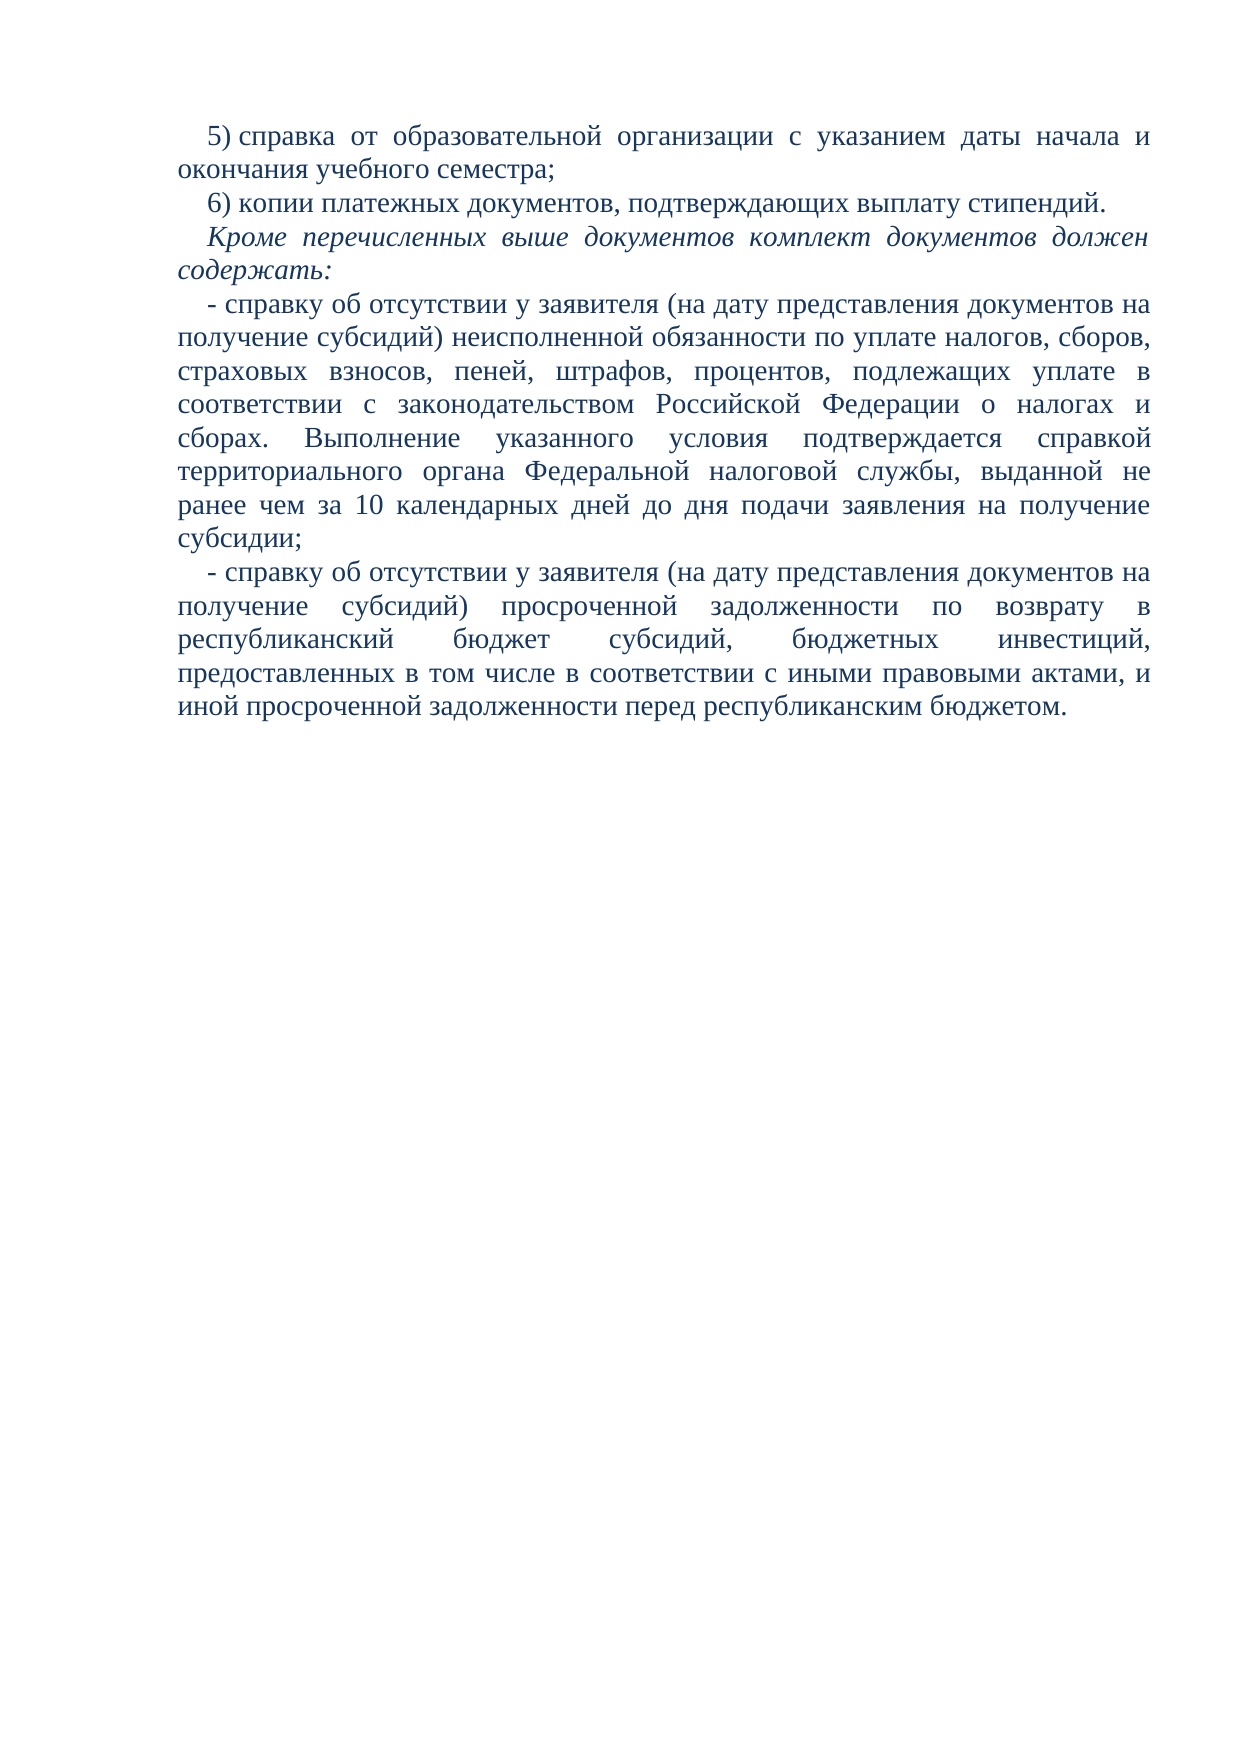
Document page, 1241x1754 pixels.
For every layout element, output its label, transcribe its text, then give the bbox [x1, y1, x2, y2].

text - справку об отсутствии у заявителя (на дату представления документов на получение субсидий) просроченной задолженности по возврату в республиканский бюджет субсидий, бюджетных инвестиций, предоставленных в том числе в соответствии с иными правовыми актами, и иной просроченной задолженности перед республиканским бюджетом. [177, 554, 1152, 722]
text - справку об отсутствии у заявителя (на дату представления документов на получение субсидий) неисполненной обязанности по уплате налогов, сборов, страховых взносов, пеней, штрафов, процентов, подлежащих уплате в соответствии с законодательством Российской Федерации о налогах и сборах. Выполнение указанного условия подтверждается справкой территориального органа Федеральной налоговой службы, выданной не ранее чем за 10 календарных дней до дня подачи заявления на получение субсидии; [177, 286, 1152, 554]
text 5) справка от образовательной организации с указанием даты начала и окончания учебного семестра; [177, 118, 1152, 185]
text 6) копии платежных документов, подтверждающих выплату стипендий. [177, 185, 1152, 219]
text Кроме перечисленных выше документов комплект документов должен содержать: [177, 219, 1152, 286]
